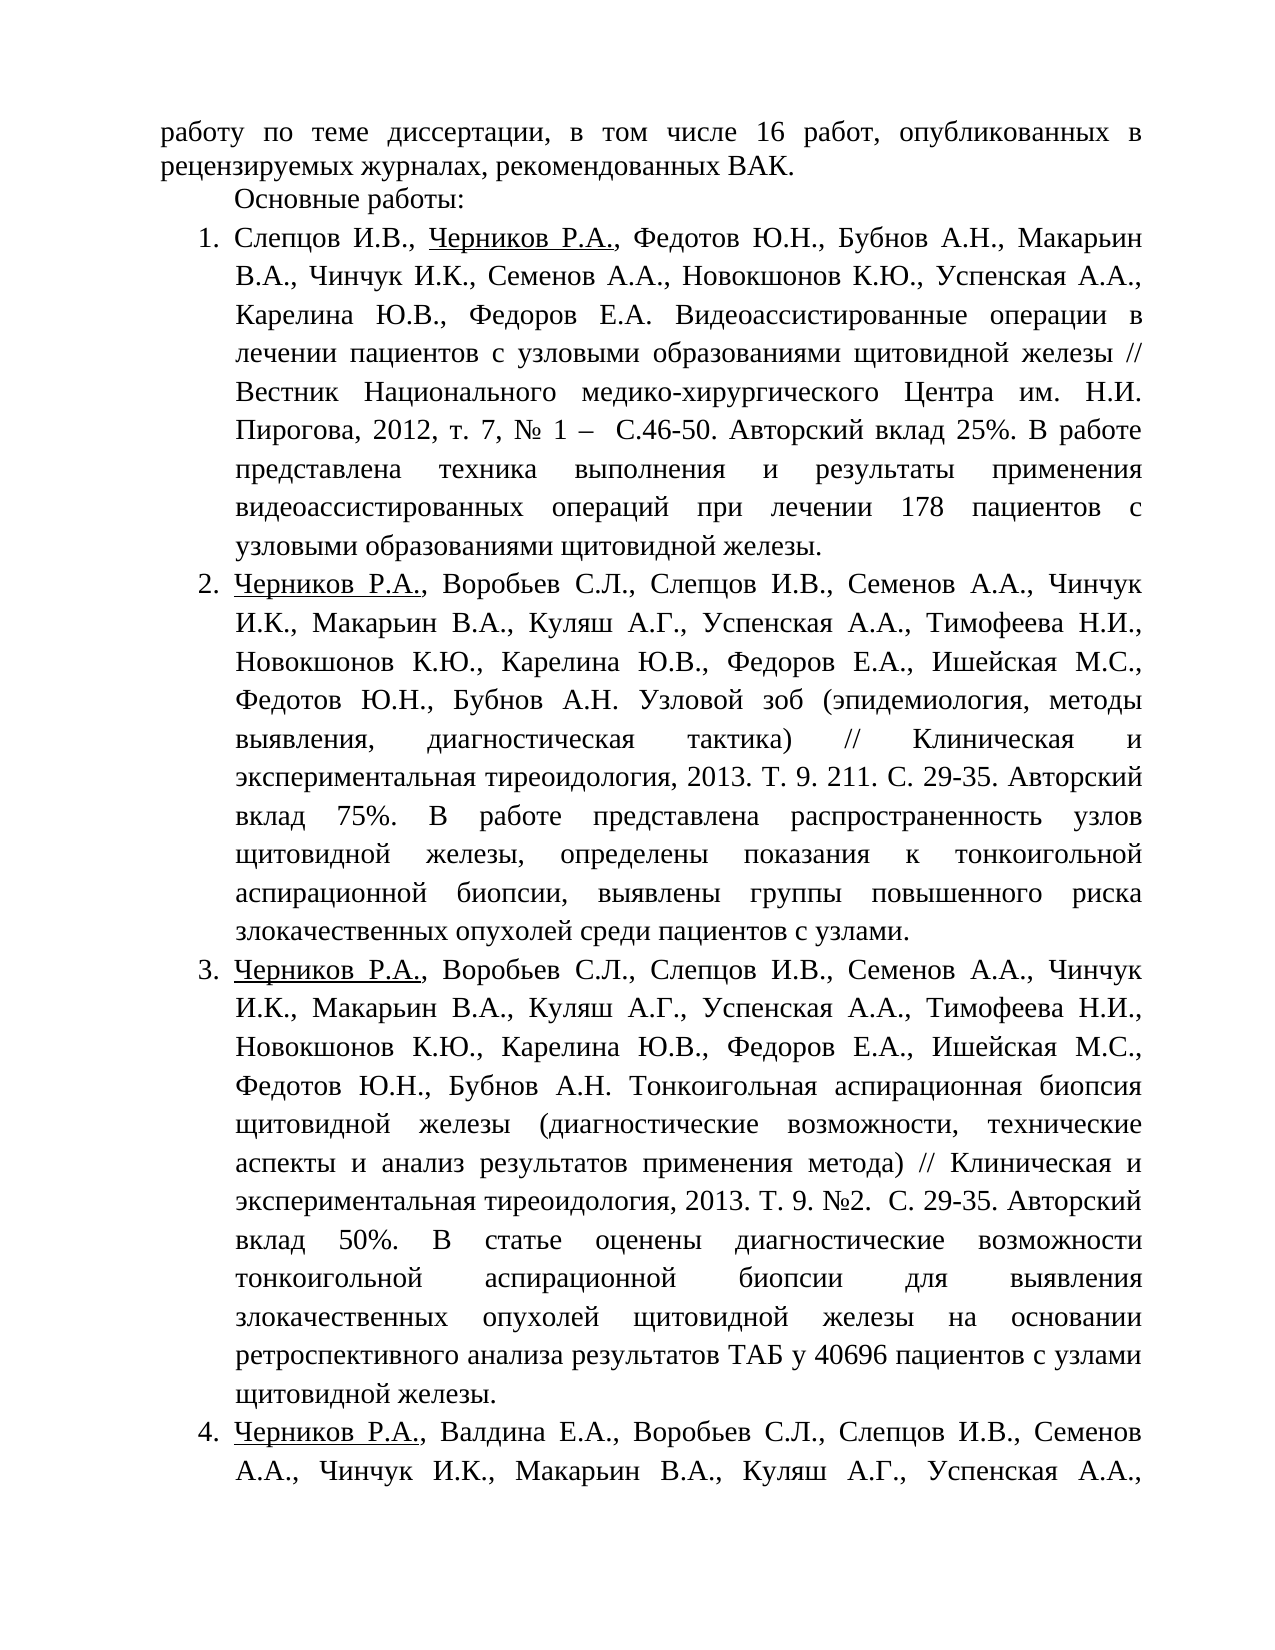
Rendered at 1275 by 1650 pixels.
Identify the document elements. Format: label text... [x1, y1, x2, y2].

list Черников Р.А., Воробьев С.Л., Слепцов И.В., Семенов А.А., Чинчук И.К., Макарьин В.А., Куляш А.Г., Успенская А.А., Тимофеева Н.И., Новокшонов К.Ю., Карелина Ю.В., Федоров Е.А., Ишейская М.С., Федотов Ю.Н., Бубнов А.Н. Узловой зоб (эпидемиология, методы выявления, диагностическая тактика) // Клиническая и экспериментальная тиреоидология, 2013. Т. 9. 211. С. 29-35. Авторский вклад 75%. В работе представлена распространенность узлов щитовидной железы, определены показания к тонкоигольной аспирационной биопсии, выявлены группы повышенного риска злокачественных опухолей среди пациентов с узлами. [198, 567, 1143, 947]
list Черников Р.А., Воробьев С.Л., Слепцов И.В., Семенов А.А., Чинчук И.К., Макарьин В.А., Куляш А.Г., Успенская А.А., Тимофеева Н.И., Новокшонов К.Ю., Карелина Ю.В., Федоров Е.А., Ишейская М.С., Федотов Ю.Н., Бубнов А.Н. Тонкоигольная аспирационная биопсия щитовидной железы (диагностические возможности, технические аспекты и анализ результатов применения метода) // Клиническая и экспериментальная тиреоидология, 2013. Т. 9. №2. С. 29-35. Авторский вклад 50%. В статье оценены диагностические возможности тонкоигольной аспирационной биопсии для выявления злокачественных опухолей щитовидной железы на основании ретроспективного анализа результатов ТАБ у 40696 пациентов с узлами щитовидной железы. [198, 952, 1143, 1409]
list Слепцов И.В., Черников Р.А., Федотов Ю.Н., Бубнов А.Н., Макарьин В.А., Чинчук И.К., Семенов А.А., Новокшонов К.Ю., Успенская А.А., Карелина Ю.В., Федоров Е.А. Видеоассистированные операции в лечении пациентов с узловыми образованиями щитовидной железы // Вестник Национального медико-хирургического Центра им. Н.И. Пирогова, 2012, т. 7, № 1 – С.46-50. Авторский вклад 25%. В работе представлена техника выполнения и результаты применения видеоассистированных операций при лечении 178 пациентов с узловыми образованиями щитовидной железы. [198, 220, 1143, 562]
text Основные работы: [160, 181, 1143, 215]
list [198, 1414, 1143, 1487]
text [160, 114, 1143, 181]
